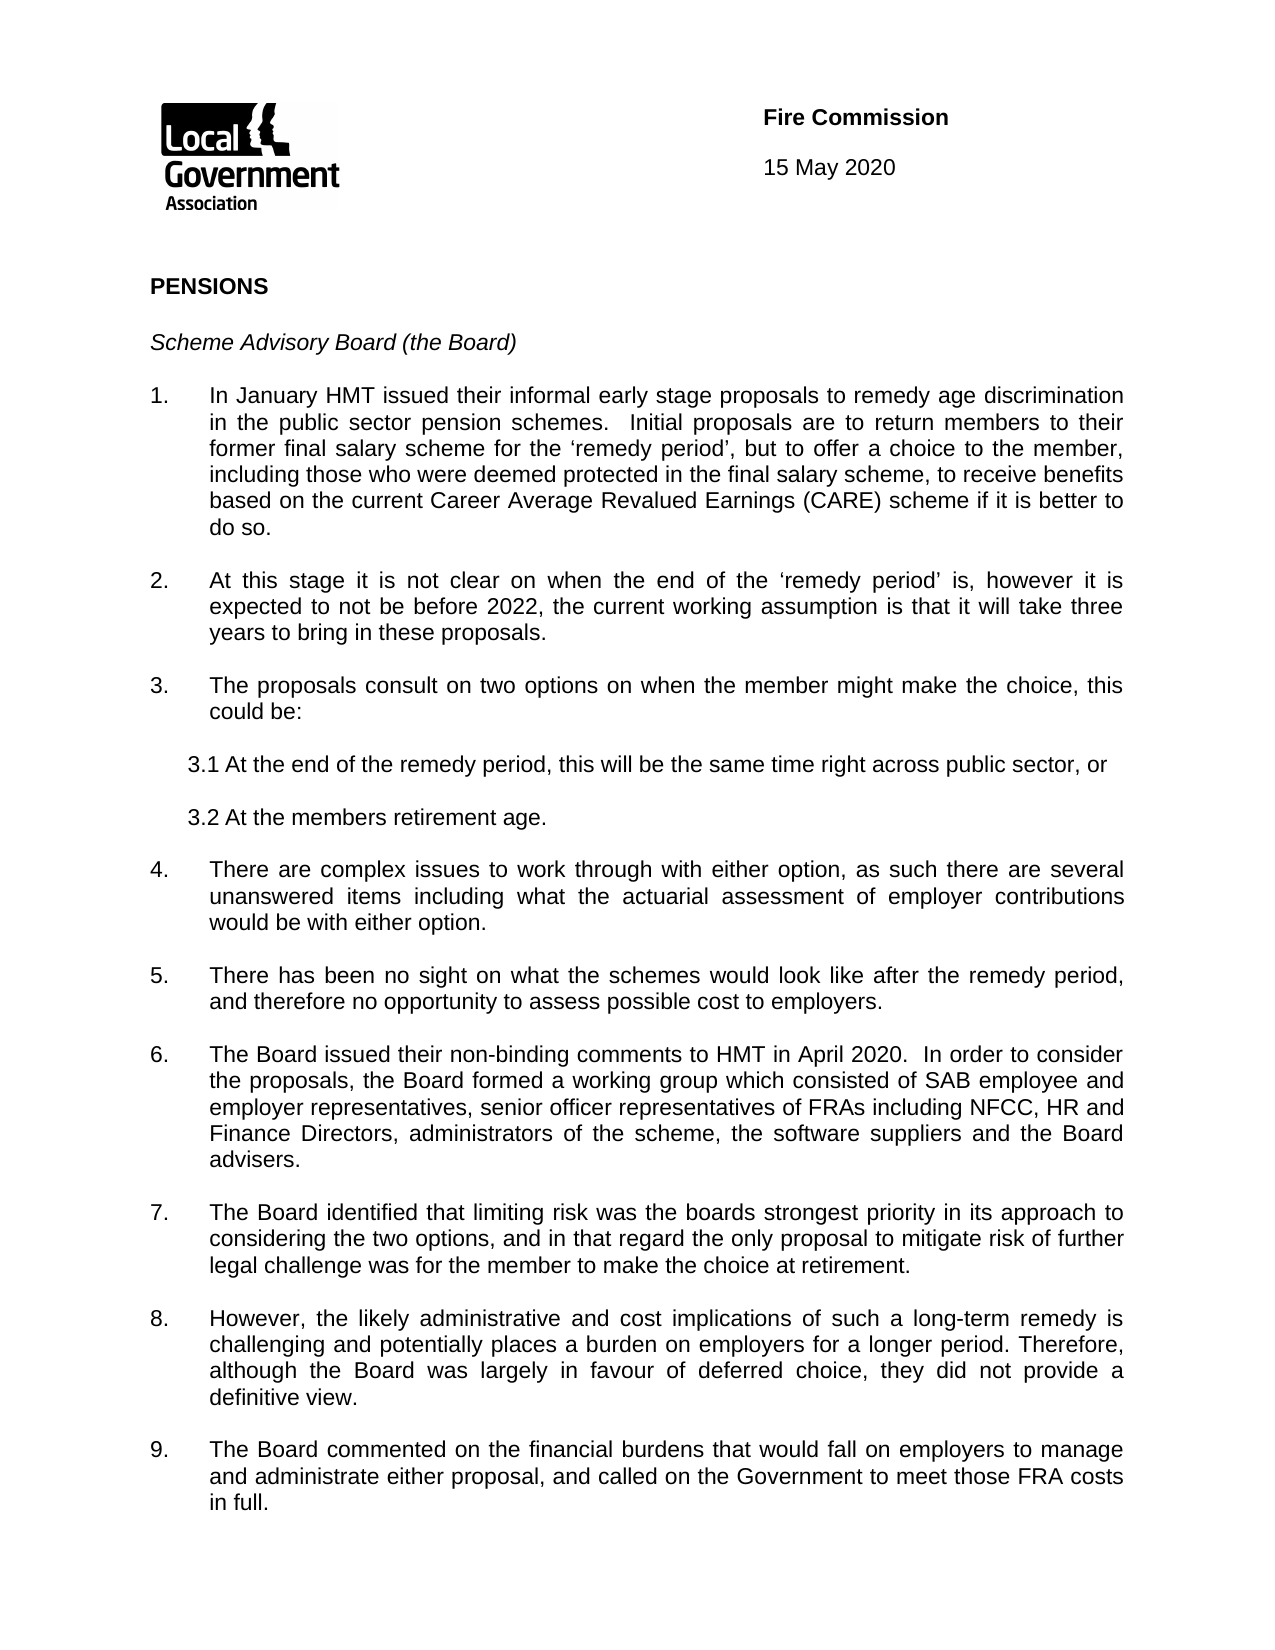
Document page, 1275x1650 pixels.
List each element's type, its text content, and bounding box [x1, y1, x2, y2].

text Scheme Advisory Board (the Board) [150, 329, 1125, 356]
list There are complex issues to work through with either option, as such there are several unanswered items including what the actuarial assessment of employer contributions would be with either option. [150, 856, 1125, 936]
list However, the likely administrative and cost implications of such a long-term remedy is challenging and potentially places a burden on employers for a longer period. Therefore, although the Board was largely in favour of deferred choice, they did not provide a definitive view. [150, 1304, 1125, 1410]
list In January HMT issued their informal early stage proposals to remedy age discrimination in the public sector pension schemes. Initial proposals are to return members to their former final salary scheme for the ‘remedy period’, but to offer a choice to the member, including those who were deemed protected in the final salary scheme, to receive benefits based on the current Career Average Revalued Earnings (CARE) scheme if it is better to do so. [150, 382, 1125, 540]
list There has been no sight on what the schemes would look like after the remedy period, and therefore no opportunity to assess possible cost to employers. [150, 962, 1125, 1014]
list At this stage it is not clear on when the end of the ‘remedy period’ is, however it is expected to not be before 2022, the current working assumption is that it will take three years to bring in these proposals. [150, 567, 1125, 646]
list The Board issued their non-binding comments to HMT in April 2020. In order to consider the proposals, the Board formed a working group which consisted of SAB employee and employer representatives, senior officer representatives of FRAs including NFCC, HR and Finance Directors, administrators of the scheme, the software suppliers and the Board advisers. [150, 1041, 1125, 1173]
picture [161, 103, 340, 210]
list The Board commented on the financial burdens that would fall on employers to manage and administrate either proposal, and called on the Government to meet those FRA costs in full. [150, 1436, 1125, 1515]
list PENSIONS [150, 273, 1125, 299]
list At the members retirement age. [187, 804, 1125, 830]
list At the end of the remedy period, this will be the same time right across public sector, or [187, 751, 1125, 777]
list The Board identified that limiting risk was the boards strongest priority in its approach to considering the two options, and in that regard the only proposal to mitigate risk of further legal challenge was for the member to make the choice at retirement. [150, 1199, 1125, 1278]
list The proposals consult on two options on when the member might make the choice, this could be: [150, 672, 1125, 725]
